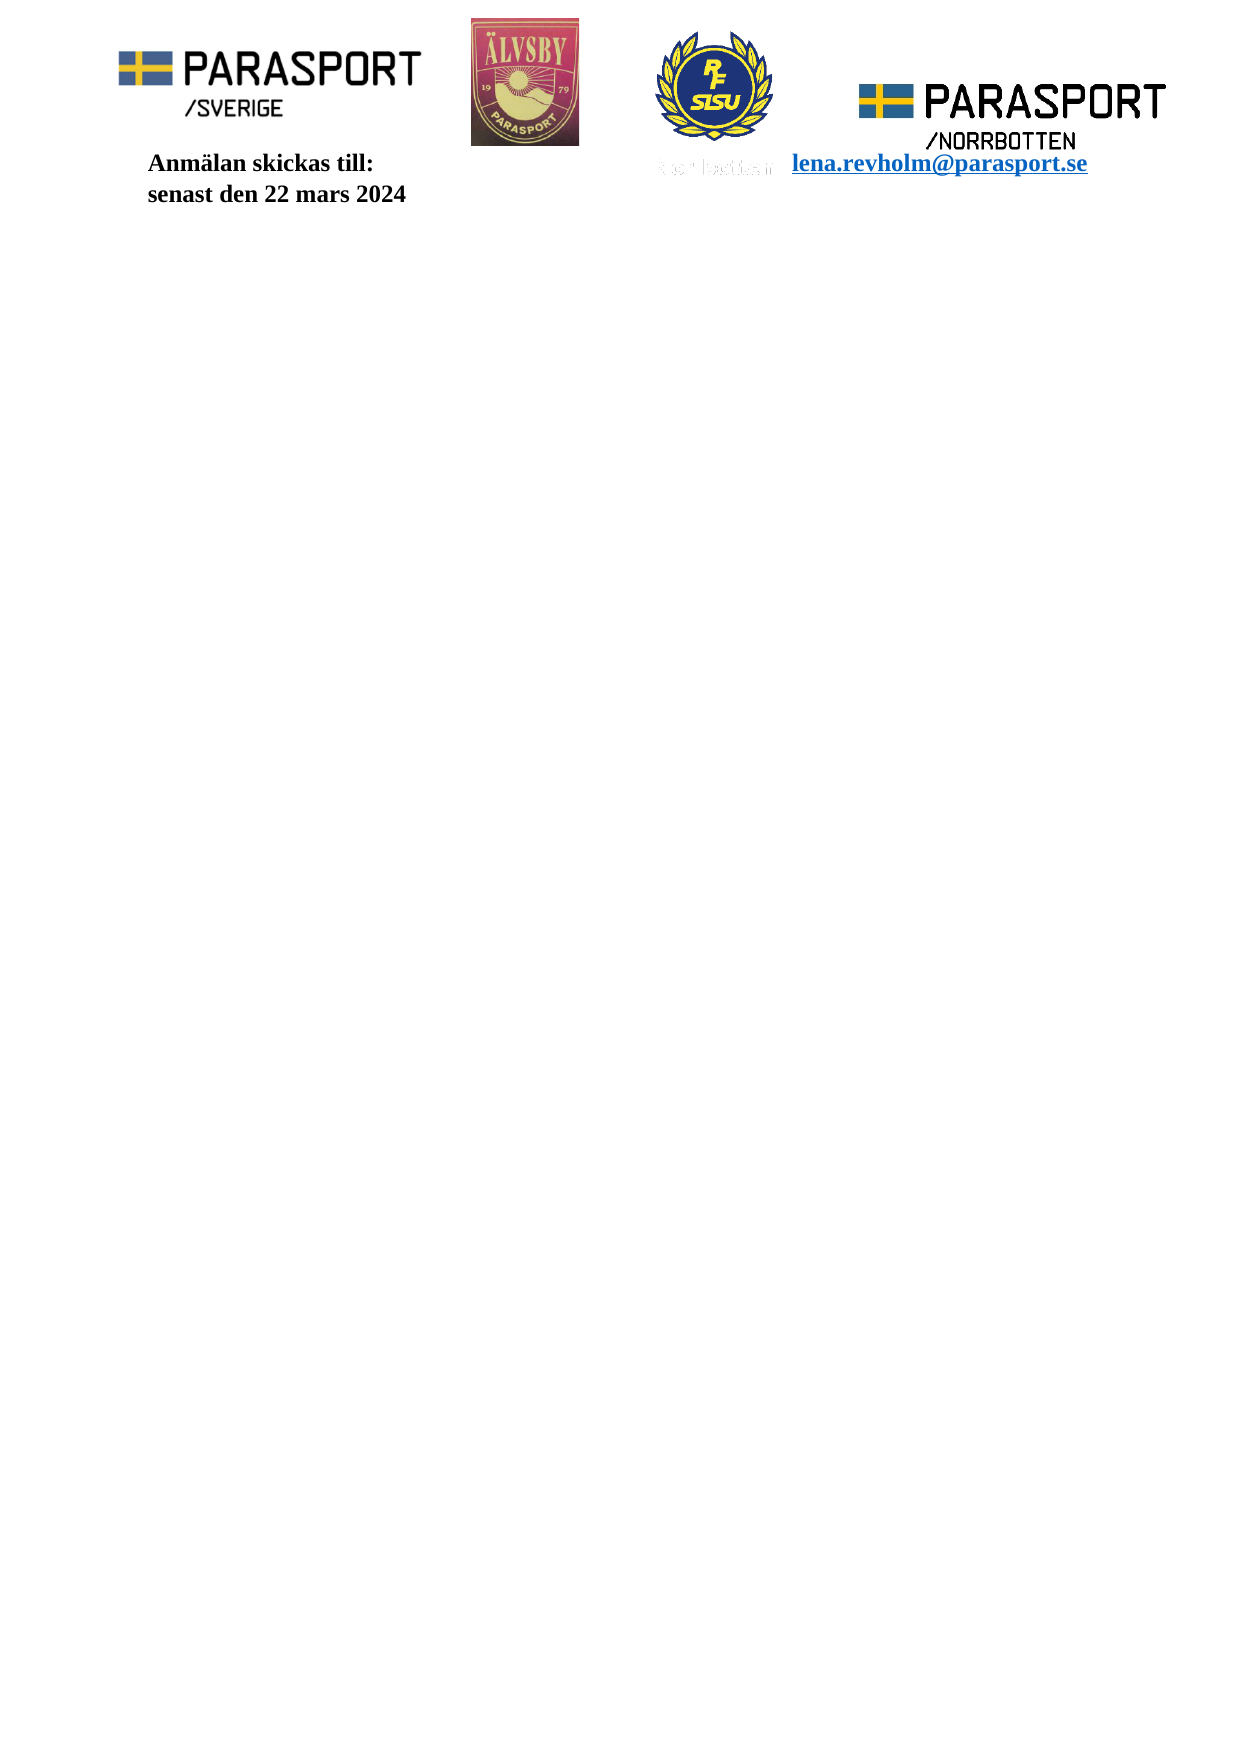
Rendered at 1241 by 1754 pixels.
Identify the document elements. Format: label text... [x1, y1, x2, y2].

picture [802, 0, 1223, 237]
text Anmälan skickas till: lena.revholm@parasport.se senast den 22 mars 2024 [148, 148, 1093, 207]
picture [113, 43, 429, 131]
picture [469, 18, 579, 144]
picture [654, 31, 773, 148]
